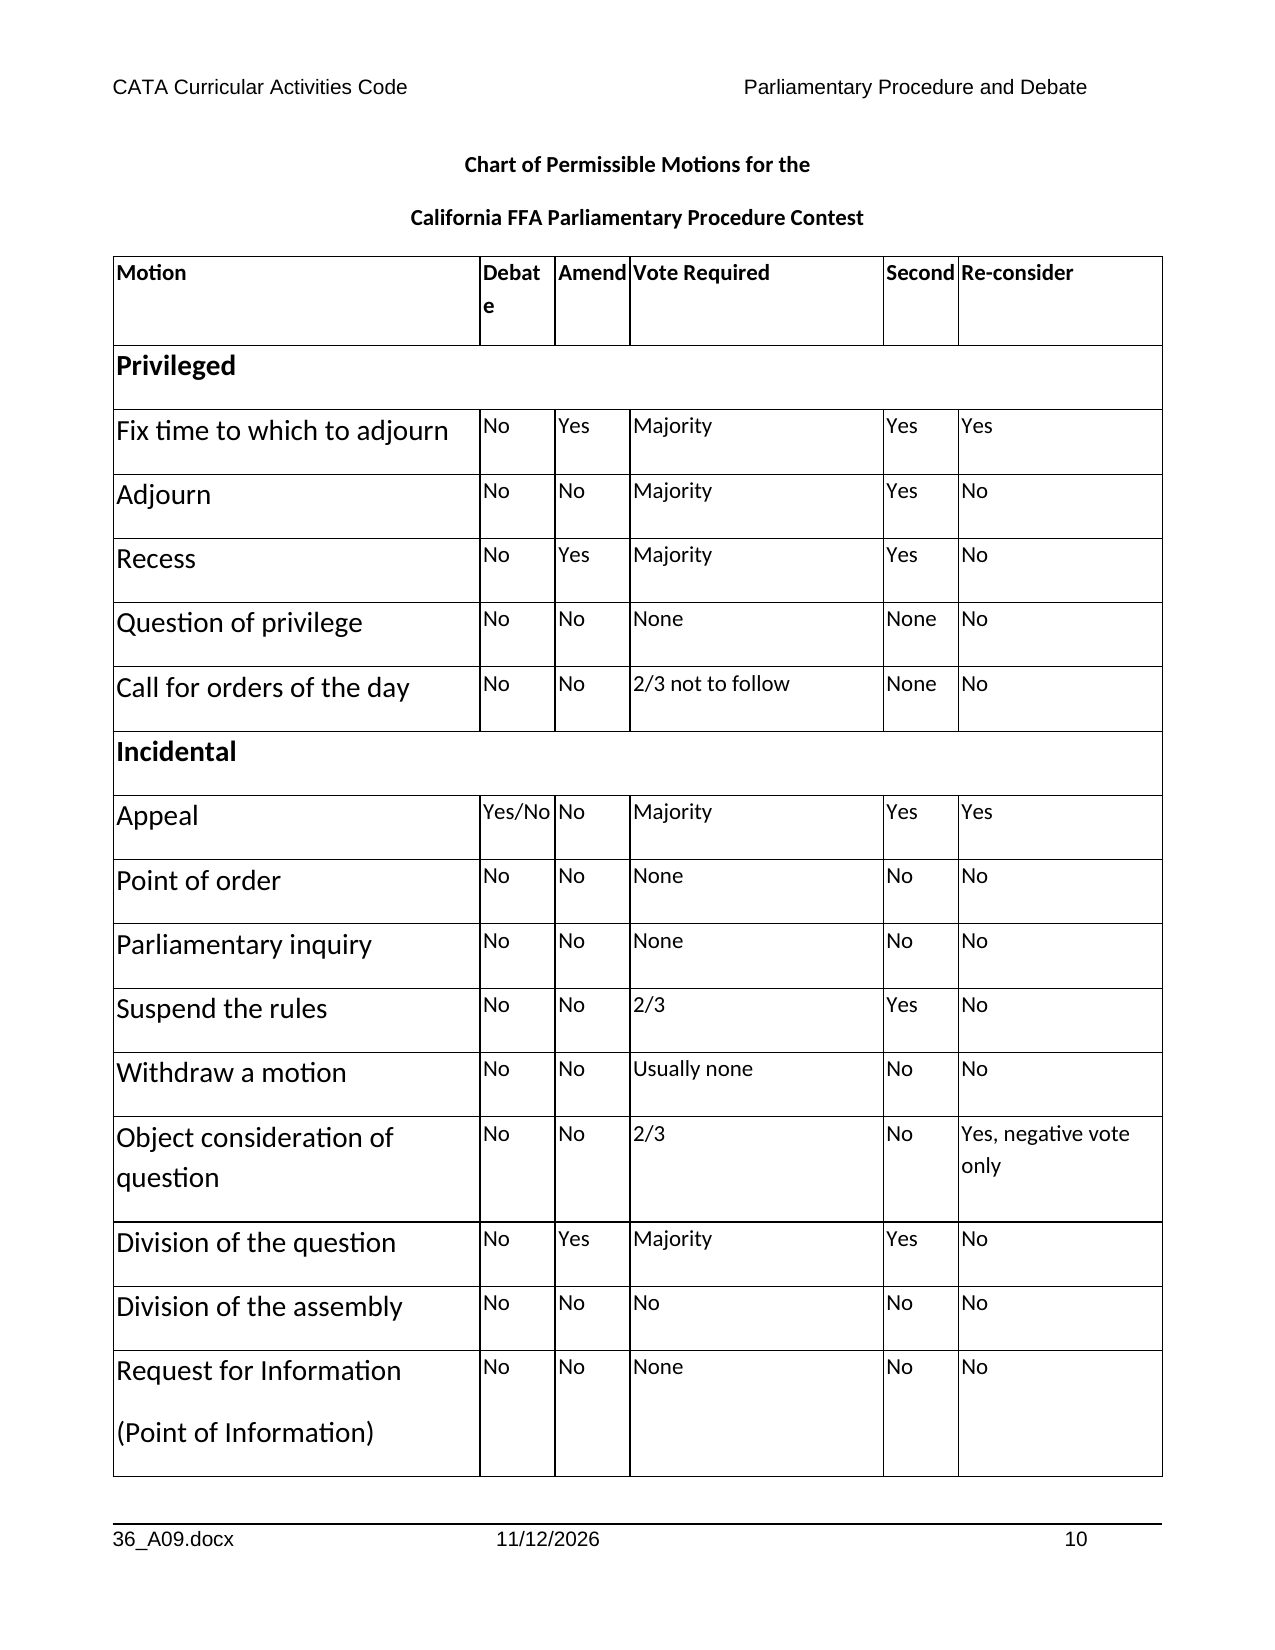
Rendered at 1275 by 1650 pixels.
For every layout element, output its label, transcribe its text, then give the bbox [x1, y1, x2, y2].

table_cell No [884, 924, 958, 988]
table_cell No [556, 989, 629, 1052]
table_cell No [481, 1053, 554, 1116]
table_cell No [959, 1053, 1162, 1116]
table_cell No [481, 1117, 554, 1221]
table_cell No [884, 1351, 958, 1476]
table_cell Usually none [631, 1053, 883, 1116]
table_cell Yes [556, 539, 629, 602]
table_cell No [556, 860, 629, 923]
table_cell 2/3 [631, 1117, 883, 1221]
text Parliamentary Procedure Contest [112, 203, 1162, 231]
table_cell No [959, 1351, 1162, 1476]
table_cell No [481, 989, 554, 1052]
table_cell Adjourn [114, 475, 479, 538]
table_cell No [884, 860, 958, 923]
table_cell Yes [884, 475, 958, 538]
table_header Amend [556, 257, 629, 345]
table_cell No [481, 475, 554, 538]
table_cell No [884, 1053, 958, 1116]
table_cell Suspend the rules [114, 989, 479, 1052]
table_cell No [959, 667, 1162, 731]
table_cell No [481, 1351, 554, 1476]
table_cell None [884, 603, 958, 666]
table_cell No [481, 924, 554, 988]
table_cell Yes [884, 539, 958, 602]
table_cell Privileged [114, 346, 1162, 409]
table_cell No [556, 1287, 629, 1350]
table_cell Yes/No [481, 796, 554, 859]
table_cell Recess [114, 539, 479, 602]
table_cell No [884, 1287, 958, 1350]
table_cell Majority [631, 796, 883, 859]
table_cell Yes [884, 796, 958, 859]
table_cell Fix time to which to adjourn [114, 410, 479, 473]
table_cell Majority [631, 410, 883, 473]
table_cell No [959, 1223, 1162, 1286]
table_cell Call for orders of the day [114, 667, 479, 731]
table_cell No [884, 1117, 958, 1221]
table_cell Division of the assembly [114, 1287, 479, 1350]
table_cell No [959, 1287, 1162, 1350]
table_cell Yes, negative vote only [959, 1117, 1162, 1221]
table_cell None [631, 603, 883, 666]
table_cell No [556, 603, 629, 666]
table_header Vote Required [631, 257, 883, 345]
table_cell None [631, 924, 883, 988]
text Chart of Permissible Motions for the [112, 150, 1162, 178]
table_cell 2/3 not to follow [631, 667, 883, 731]
table_cell Majority [631, 1223, 883, 1286]
table_cell No [556, 796, 629, 859]
table_header Re-consider [959, 257, 1162, 345]
table_cell Majority [631, 539, 883, 602]
table_cell Yes [556, 1223, 629, 1286]
table_cell Point of order [114, 860, 479, 923]
table_cell Yes [884, 1223, 958, 1286]
table_cell Division of the question [114, 1223, 479, 1286]
table_cell None [631, 860, 883, 923]
table_cell No [481, 667, 554, 731]
table_cell No [556, 667, 629, 731]
table_cell Yes [959, 410, 1162, 473]
table_cell No [481, 603, 554, 666]
table_cell No [959, 539, 1162, 602]
table_cell No [481, 539, 554, 602]
table_cell No [481, 410, 554, 473]
table_cell Request for Information (Point of Information) [114, 1351, 479, 1476]
table_cell Yes [556, 410, 629, 473]
table_header Debate [481, 257, 554, 345]
table_cell None [631, 1351, 883, 1476]
table_cell No [959, 860, 1162, 923]
table_cell Parliamentary inquiry [114, 924, 479, 988]
table_cell No [959, 475, 1162, 538]
table_cell Withdraw a motion [114, 1053, 479, 1116]
table_cell Question of privilege [114, 603, 479, 666]
table_cell Majority [631, 475, 883, 538]
table_cell No [556, 924, 629, 988]
table_cell None [884, 667, 958, 731]
table_header Second [884, 257, 958, 345]
table_cell No [481, 860, 554, 923]
table_cell No [959, 989, 1162, 1052]
table_cell Object consideration of question [114, 1117, 479, 1221]
table_cell Yes [959, 796, 1162, 859]
table_cell No [481, 1223, 554, 1286]
table_cell No [631, 1287, 883, 1350]
table_header Motion [114, 257, 479, 345]
table_cell Incidental [114, 732, 1162, 795]
table_cell Yes [884, 410, 958, 473]
table_cell No [556, 1351, 629, 1476]
table_cell Appeal [114, 796, 479, 859]
table_cell No [556, 475, 629, 538]
table_cell 2/3 [631, 989, 883, 1052]
table_cell No [556, 1053, 629, 1116]
table_cell Yes [884, 989, 958, 1052]
table_cell No [959, 603, 1162, 666]
table_cell No [959, 924, 1162, 988]
table_cell No [556, 1117, 629, 1221]
table_cell No [481, 1287, 554, 1350]
